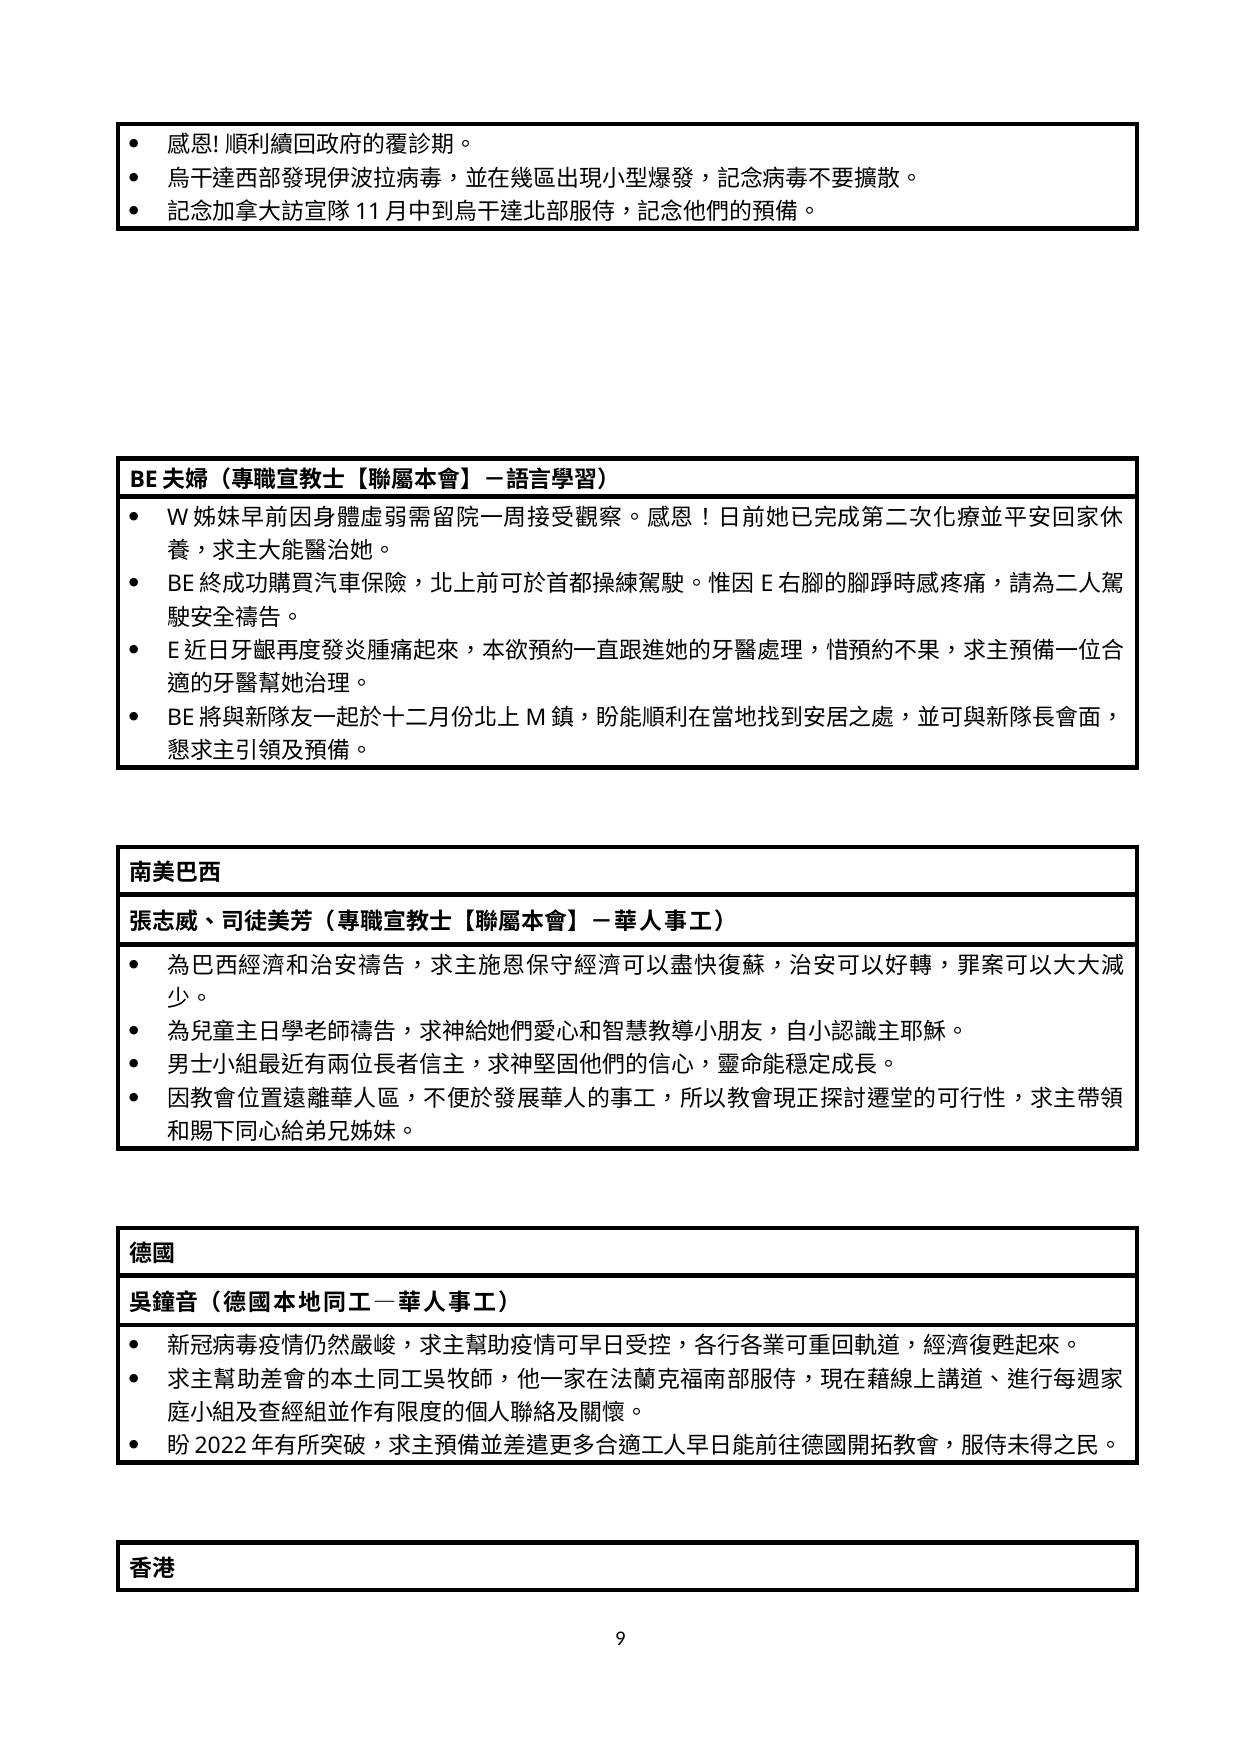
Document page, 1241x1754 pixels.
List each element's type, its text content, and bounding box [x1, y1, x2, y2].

table_cell W姊妹早前因身體虛弱需留院一周接受觀察。感恩！日前她已完成第二次化療並平安回家休養，求主大能醫治她。 BE終成功購買汽車保險，北上前可於首都操練駕駛。惟因E右腳的腳踭時感疼痛，請為二人駕駛安全禱告。 E近日牙齦再度發炎腫痛起來，本欲預約一直跟進她的牙醫處理，惜預約不果，求主預備一位合適的牙醫幫她治理。 BE將與新隊友一起於十二月份北上M鎮，盼能順利在當地找到安居之處，並可與新隊長會面，懇求主引領及預備。 [120, 499, 1135, 765]
table_cell 為巴西經濟和治安禱告，求主施恩保守經濟可以盡快復蘇，治安可以好轉，罪案可以大大減少。 為兒童主日學老師禱告，求神給她們愛心和智慧教導小朋友，自小認識主耶穌。 男士小組最近有兩位長者信主，求神堅固他們的信心，靈命能穏定成長。 因教會位置遠離華人區，不便於發展華人的事工，所以教會現正探討遷堂的可行性，求主帶領和賜下同心給弟兄姊妹。 [120, 947, 1135, 1146]
table_header 香港 [120, 1545, 1135, 1587]
table_cell 張志威、司徒美芳（專職宣教士【聯屬本會】－華人事工） [120, 897, 1135, 942]
table_header BE夫婦（專職宣教士【聯屬本會】－語言學習） [120, 461, 1135, 494]
table_cell 感恩! 順利續回政府的覆診期。 烏干達西部發現伊波拉病毒，並在幾區出現小型爆發，記念病毒不要擴散。 記念加拿大訪宣隊11月中到烏干達北部服侍，記念他們的預備。 [120, 126, 1135, 226]
table_cell 新冠病毒疫情仍然嚴峻，求主幫助疫情可早日受控，各行各業可重回軌道，經濟復甦起來。 求主幫助差會的本土同工吳牧師，他一家在法蘭克福南部服侍，現在藉線上講道、進行每週家庭小組及查經組並作有限度的個人聯絡及關懷。 盼2022年有所突破，求主預備並差遣更多合適工人早日能前往德國開拓教會，服侍未得之民。 [120, 1327, 1135, 1460]
table_header 德國 [120, 1230, 1135, 1273]
table_header 南美巴西 [120, 849, 1135, 892]
table_cell 吳鐘音（德國本地同工—華人事工） [120, 1278, 1135, 1323]
